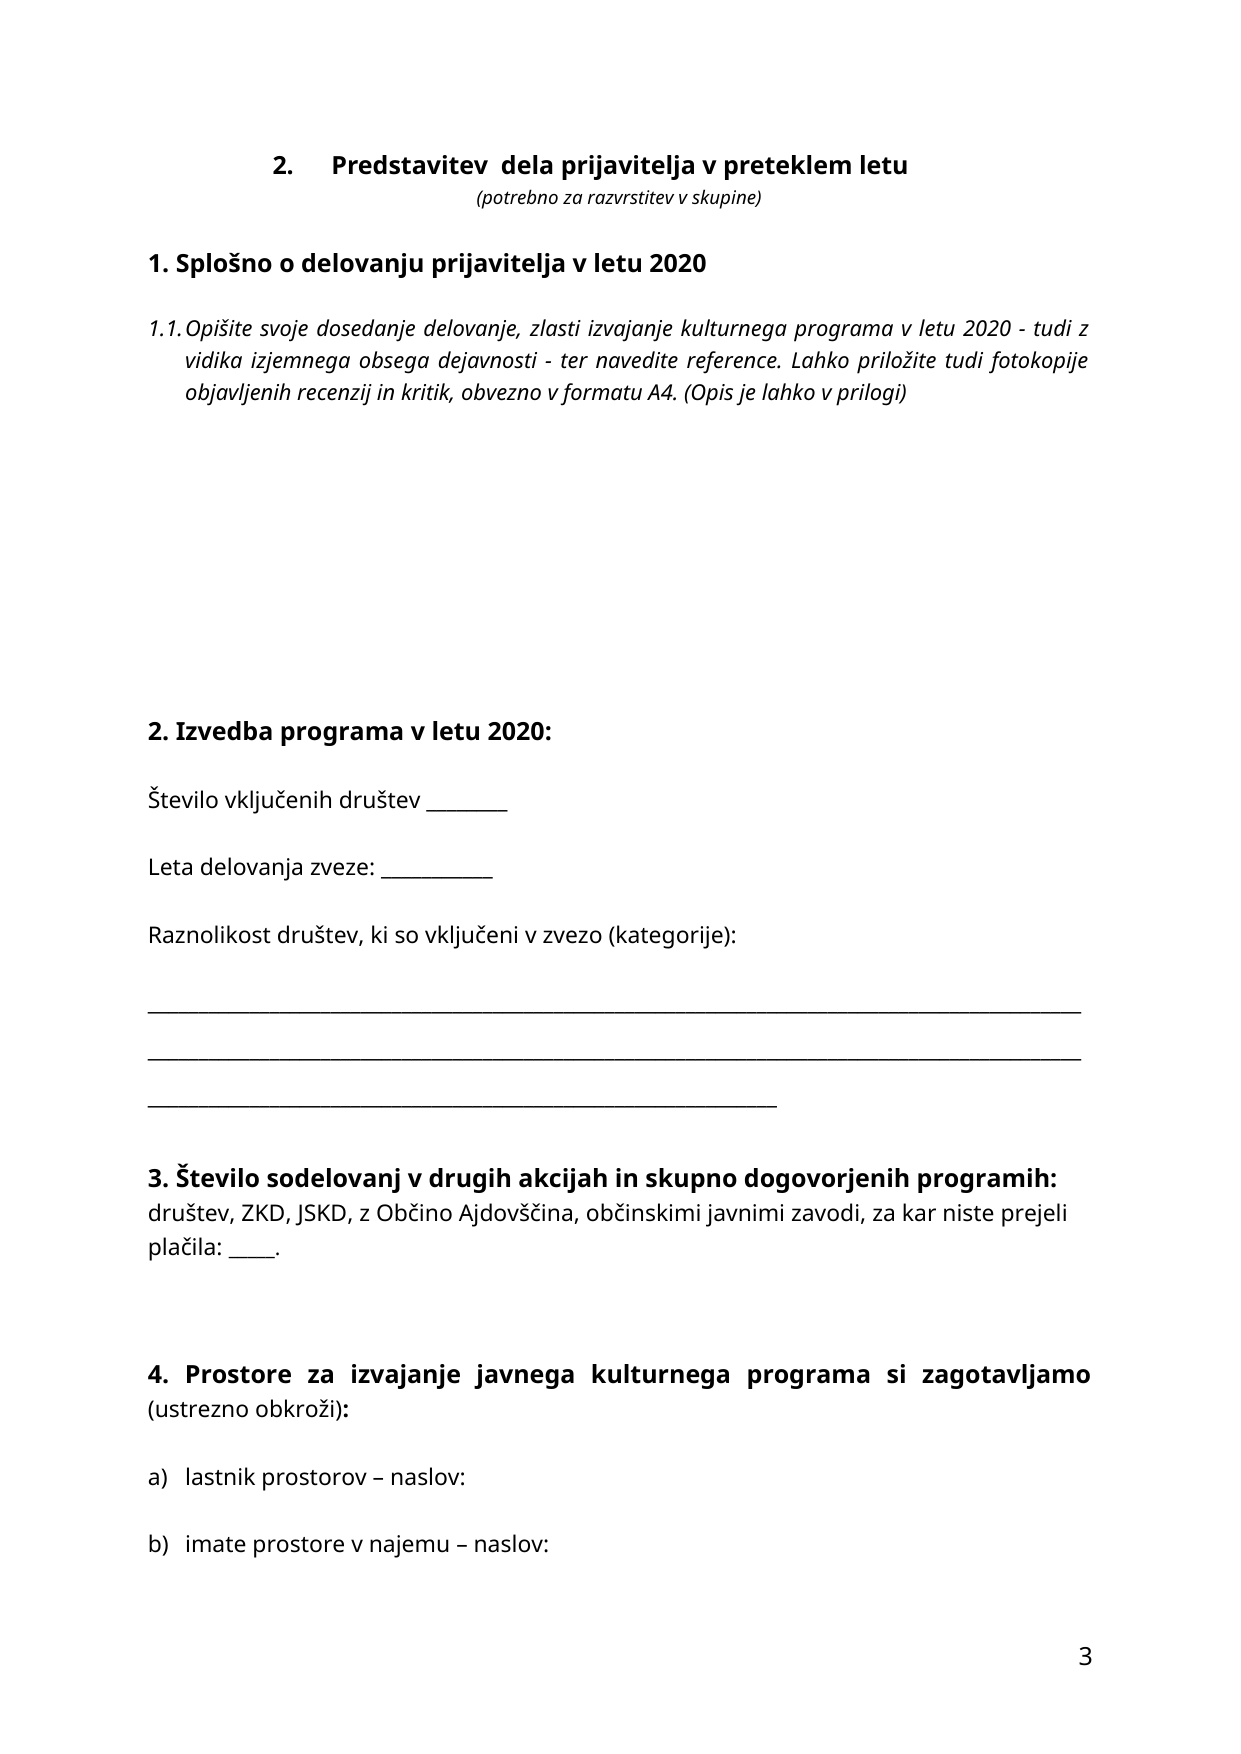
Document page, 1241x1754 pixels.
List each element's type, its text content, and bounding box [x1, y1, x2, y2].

text Raznolikost društev, ki so vključeni v zvezo (kategorije): [148, 919, 1092, 950]
text (potrebno za razvrstitev v skupine) [148, 184, 1092, 210]
text 2. Izvedba programa v letu 2020: [148, 713, 1092, 747]
list lastnik prostorov – naslov: [148, 1461, 1092, 1492]
list imate prostore v najemu – naslov: [148, 1528, 1092, 1559]
text Število vključenih društev ________ [148, 784, 1092, 815]
text Leta delovanja zveze: ___________ [148, 851, 1092, 882]
text 4. Prostore za izvajanje javnega kulturnega programa si zagotavljamo (ustrezno obkroži): [148, 1356, 1092, 1424]
list Opišite svoje dosedanje delovanje, zlasti izvajanje kulturnega programa v letu 2020 - tudi z vidika izjemnega obsega dejavnosti - ter navedite reference. Lahko priložite tudi fotokopije objavljenih recenzij in kritik, obvezno v formatu A4. (Opis je lahko v prilogi) [148, 313, 1092, 407]
text ______________________________________________________________________________________________________________________________________________________________________________________________________________________________________________________ [148, 986, 1092, 1111]
text 3. Število sodelovanj v drugih akcijah in skupno dogovorjenih programih: društev, ZKD, JSKD, z Občino Ajdovščina, občinskimi javnimi zavodi, za kar niste prejeli plačila: _____. [148, 1161, 1092, 1262]
subtitle Predstavitev dela prijavitelja v preteklem letu [110, 148, 1092, 182]
text 1. Splošno o delovanju prijavitelja v letu 2020 [148, 246, 1092, 280]
